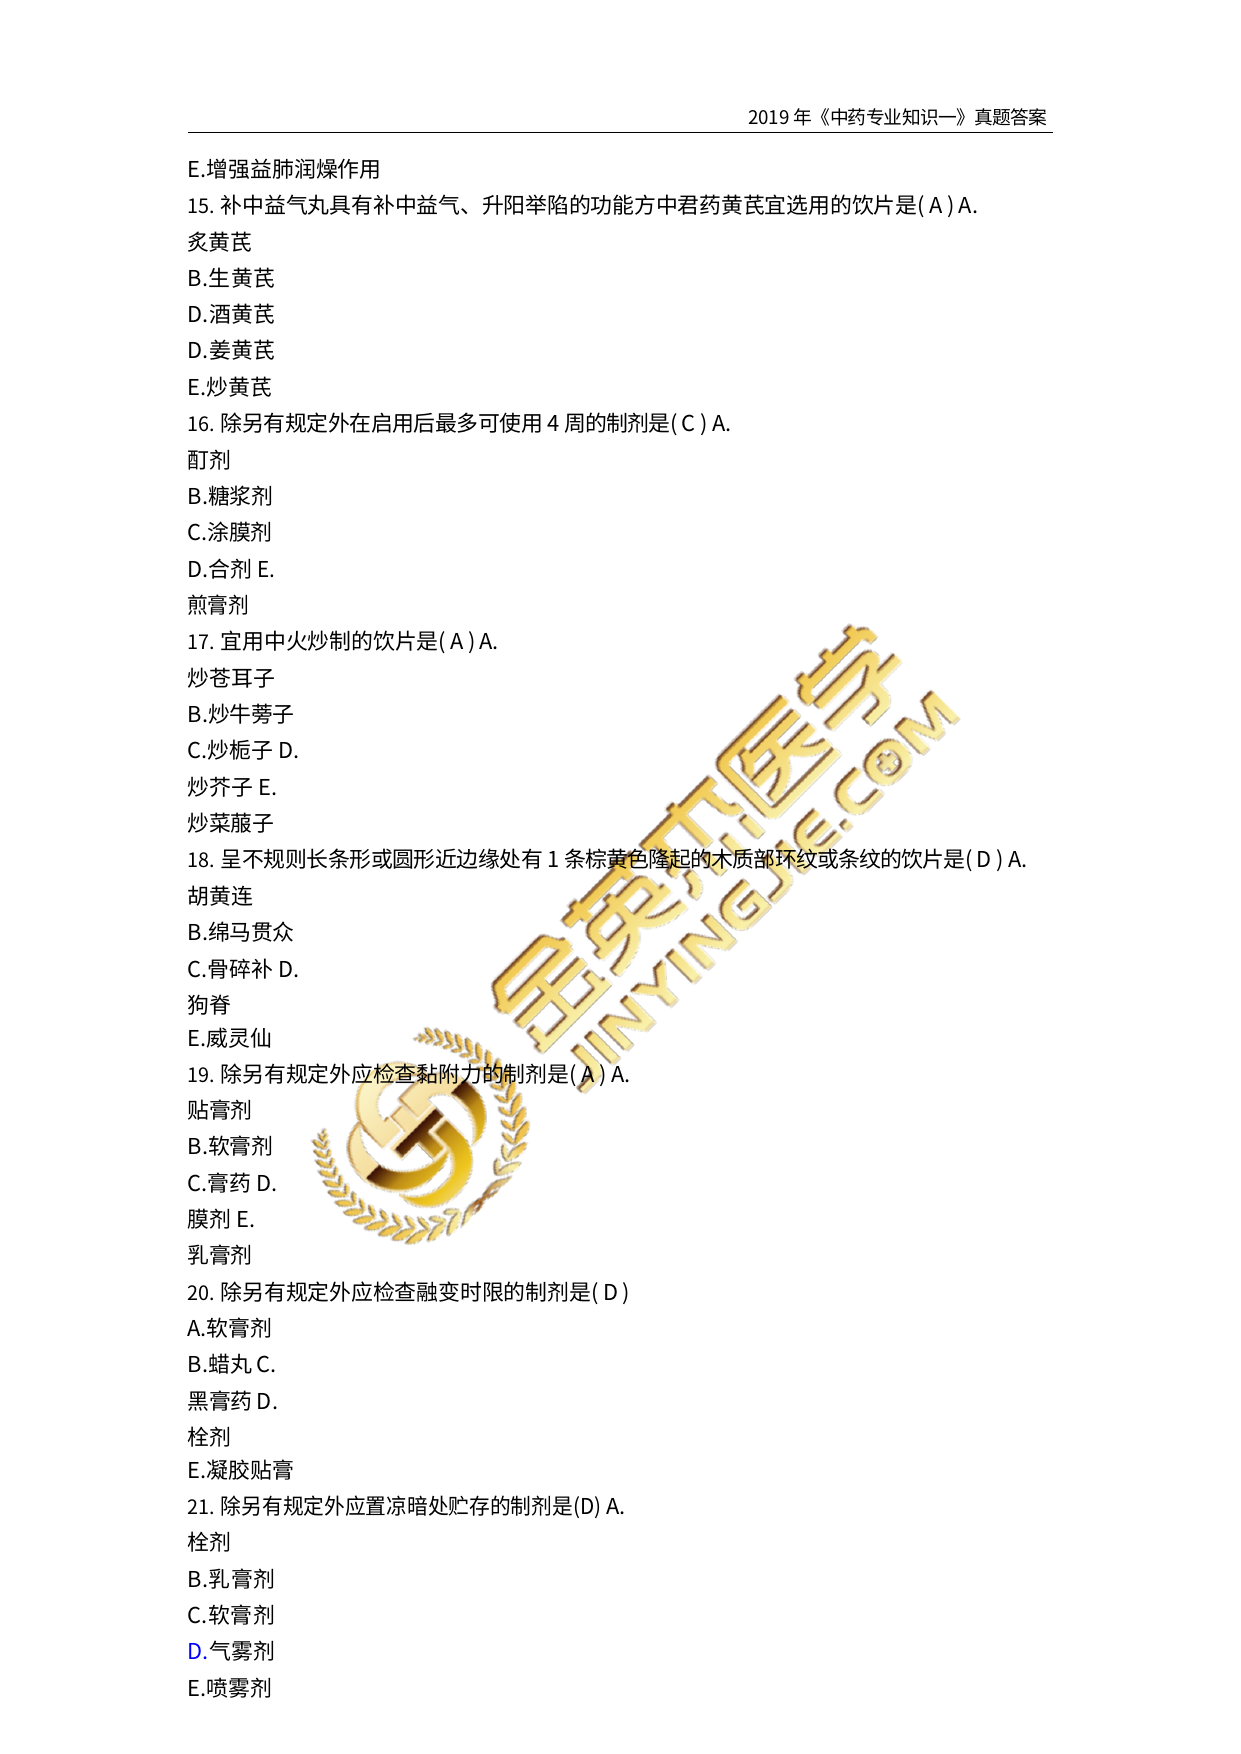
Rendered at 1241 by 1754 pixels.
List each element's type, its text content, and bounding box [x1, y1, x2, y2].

text B.蜡丸 C.黑膏药D.栓剂 [187, 1347, 275, 1452]
text B.生黄芪D.酒黄芪D.姜黄芪E.炒黄芪 [187, 261, 275, 402]
list 呈不规则长条形或圆形近边缘处有 1 条棕黄色隆起的木质部环纹或条纹的饮片是( D ) A.胡黄连 [187, 842, 1041, 911]
text B.糖浆剂C.涂膜剂D.合剂 E.煎膏剂 [187, 479, 275, 620]
picture [275, 1124, 595, 1275]
list 除另有规定外应检查融变时限的制剂是( D ) A.软膏剂 [187, 1275, 647, 1343]
list 补中益气丸具有补中益气、升阳举陷的功能方中君药黄芪宜选用的饮片是( A ) A.炙黄芪 [187, 188, 975, 256]
text B.乳膏剂C.软膏剂D.气雾剂E.喷雾剂 [187, 1562, 275, 1702]
list 除另有规定外应置凉暗处贮存的制剂是(D) A.栓剂 [187, 1489, 625, 1557]
list 除另有规定外应检查黏附力的制剂是( A ) A.贴膏剂 [187, 1057, 625, 1124]
text B.软膏剂C.膏药 D.膜剂 E.乳膏剂 [187, 1129, 275, 1270]
text E.威灵仙 [187, 1024, 1076, 1052]
picture [563, 547, 1016, 842]
text B.绵马贯众C.骨碎补 D.狗脊 [187, 915, 297, 1019]
text E.凝胶贴膏 [187, 1456, 1076, 1484]
text E.增强益肺润燥作用 [187, 152, 1076, 184]
picture [349, 1052, 667, 1095]
picture [381, 911, 809, 1024]
list 宜用中火炒制的饮片是( A ) A.炒苍耳子 [187, 624, 494, 692]
text B.炒牛蒡子C.炒栀子 D.炒芥子 E.炒菜菔子 [187, 697, 297, 838]
list 除另有规定外在启用后最多可使用 4 周的制剂是( C ) A.酊剂 [187, 406, 735, 474]
